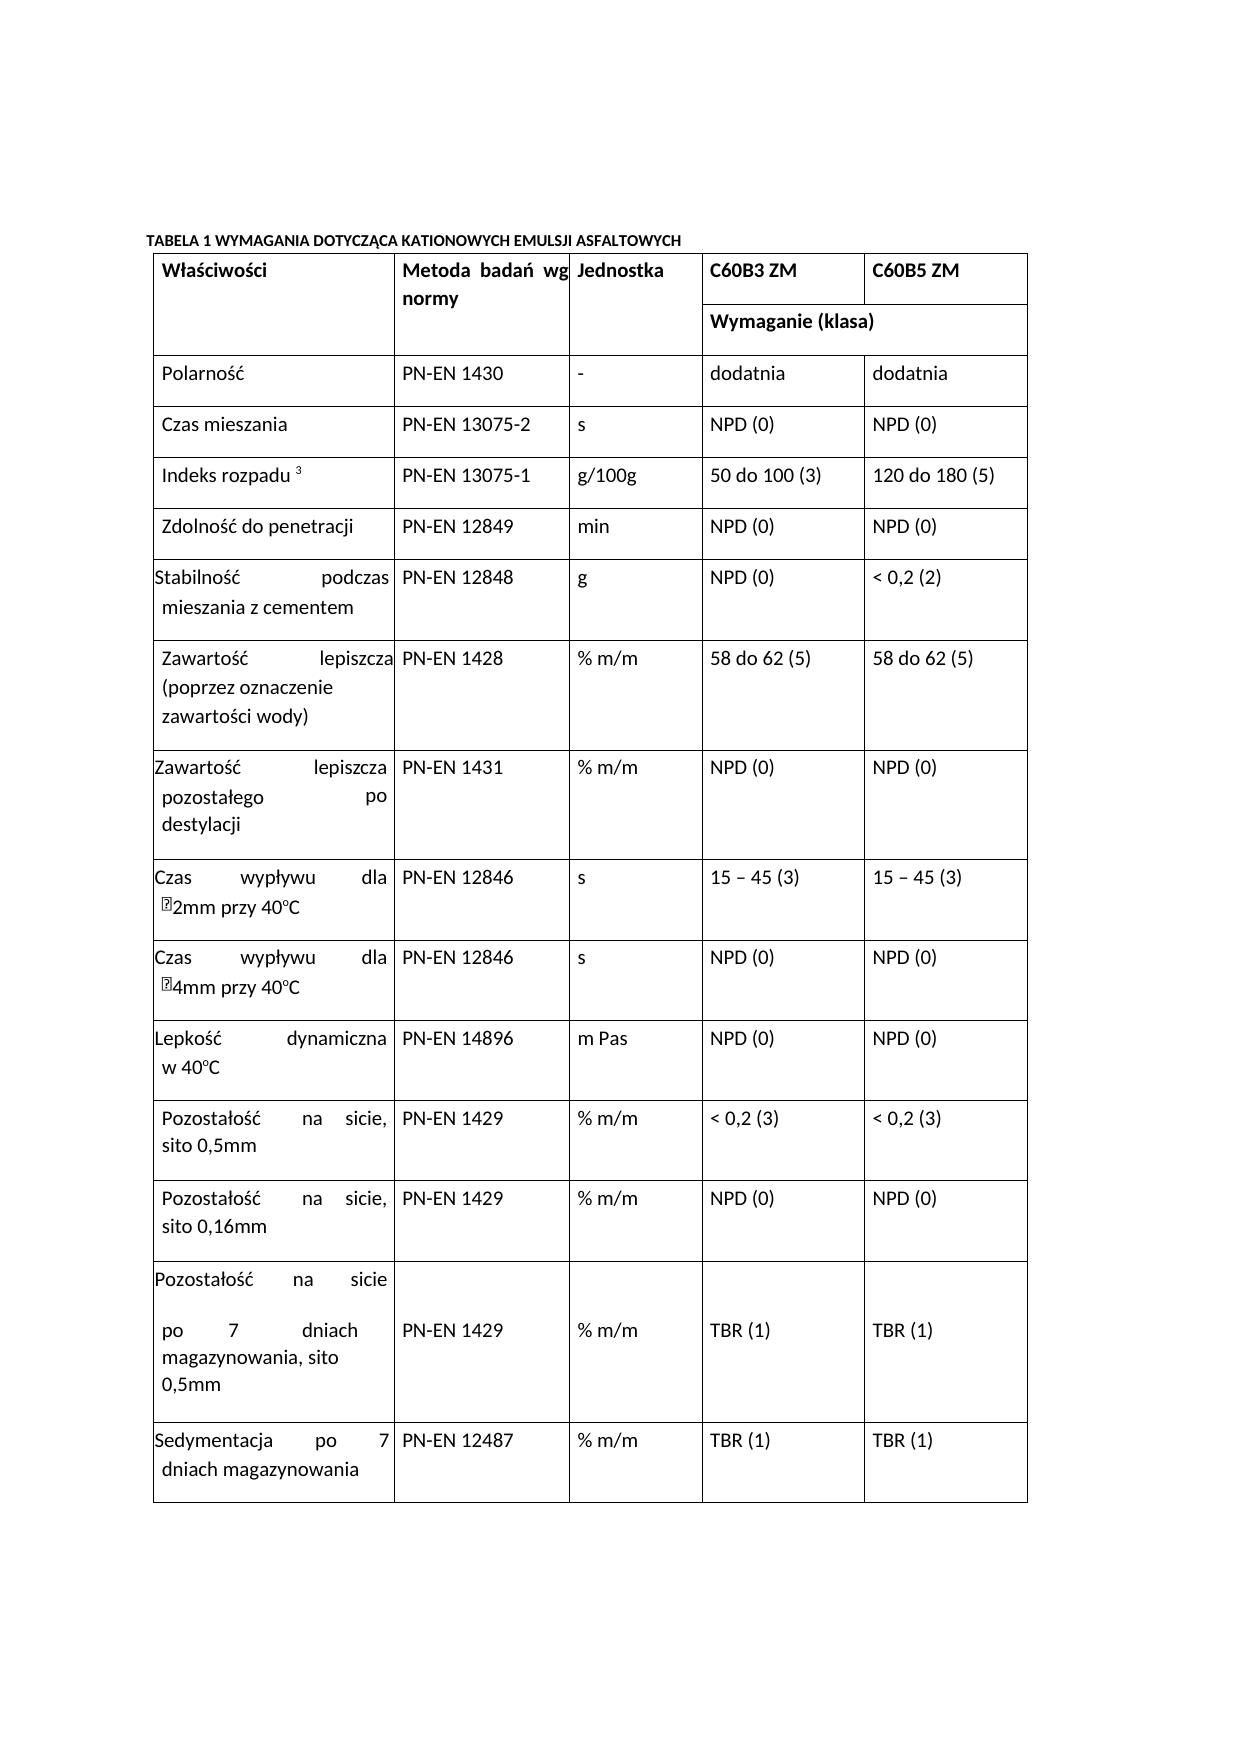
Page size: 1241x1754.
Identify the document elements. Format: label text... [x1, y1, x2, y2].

table_cell Wymaganie (klasa) [703, 305, 1027, 355]
table_cell PN-EN 1429 [395, 1181, 569, 1261]
table_cell NPD (0) [703, 509, 864, 559]
table_cell NPD (0) [703, 1181, 864, 1261]
table_cell Sedymentacja po 7 dniach magazynowania [154, 1423, 394, 1502]
table_cell 120 do 180 (5) [865, 458, 1027, 508]
table_cell 15 – 45 (3) [703, 860, 864, 939]
table_cell TBR (1) [703, 1313, 864, 1422]
table_cell Lepkość dynam w 40oC [154, 1021, 345, 1100]
table_header Właściwości [154, 254, 394, 355]
table_cell % m/m [570, 751, 702, 859]
table_cell PN-EN 14896 [395, 1021, 569, 1100]
table_cell g [570, 560, 702, 640]
table_cell dla [361, 860, 394, 939]
table_cell PN-EN 12487 [395, 1423, 569, 1502]
table_cell NPD (0) [865, 509, 1027, 559]
table_cell % m/m [570, 1423, 702, 1502]
table_header C60B3 ZM [703, 254, 864, 303]
table_cell NPD (0) [865, 751, 1027, 859]
table_cell % m/m [570, 1181, 702, 1261]
table_cell s [570, 941, 702, 1020]
table_cell 50 do 100 (3) [703, 458, 864, 508]
table_cell % m/m [570, 1313, 702, 1422]
table_cell m Pas [570, 1021, 702, 1100]
table_cell < 0,2 (3) [703, 1101, 864, 1180]
table_cell Stabilność podczas mieszania z cementem [154, 560, 394, 640]
table_cell cza po [361, 751, 394, 859]
table_cell iczna [345, 1021, 394, 1100]
text TABELA 1 WYMAGANIA DOTYCZĄCA KATIONOWYCH EMULSJI ASFALTOWYCH [146, 231, 1141, 251]
table_header C60B5 ZM [865, 254, 1027, 303]
table_cell Czas mieszania [154, 407, 394, 457]
table_cell PN-EN 13075-1 [395, 458, 569, 508]
table_cell Polarność [154, 356, 394, 406]
table_cell Indeks rozpadu 3 [154, 458, 394, 508]
table_cell NPD (0) [865, 1021, 1027, 1100]
table_cell % m/m [570, 1101, 702, 1180]
table_header Metoda badań wg normy [395, 254, 569, 355]
table_cell 58 do 62 (5) [865, 641, 1027, 749]
table_cell s [570, 407, 702, 457]
table_cell NPD (0) [703, 751, 864, 859]
table_cell min [570, 509, 702, 559]
table_cell sicie, [345, 1181, 394, 1261]
table_cell dodatnia [865, 356, 1027, 406]
table_cell TBR (1) [865, 1313, 1027, 1422]
table_cell % m/m [570, 641, 702, 749]
table_cell PN-EN 12846 [395, 941, 569, 1020]
table_cell NPD (0) [703, 407, 864, 457]
table_cell 58 do 62 (5) [703, 641, 864, 749]
table_cell sicie [345, 1262, 394, 1313]
table_cell [703, 1262, 864, 1313]
table_cell [570, 1262, 702, 1313]
table_cell g/100g [570, 458, 702, 508]
table_cell TBR (1) [703, 1423, 864, 1502]
table_cell NPD (0) [865, 1181, 1027, 1261]
table_cell PN-EN 1429 [395, 1313, 569, 1422]
table_cell Zawartość lepisz pozostałego destylacji [154, 751, 361, 859]
table_cell [395, 1262, 569, 1313]
table_cell PN-EN 1428 [395, 641, 569, 749]
table_cell Zawartość lepiszcza (poprzez oznaczenie zawartości wody) [154, 641, 394, 749]
table_cell Zdolność do penetracji [154, 509, 394, 559]
table_cell po 7 dniach magazynowania, sito 0,5mm [154, 1313, 394, 1422]
table_cell PN-EN 1431 [395, 751, 569, 859]
table_cell PN-EN 1429 [395, 1101, 569, 1180]
table_cell Czas wypływu 2mm przy 40oC [154, 860, 361, 939]
table_cell PN-EN 1430 [395, 356, 569, 406]
table_cell dla [361, 941, 394, 1020]
table_cell NPD (0) [703, 1021, 864, 1100]
table_cell Pozostałość na [154, 1262, 345, 1313]
table_cell sicie, [345, 1101, 394, 1180]
table_header Jednostka [570, 254, 702, 355]
table_cell 15 – 45 (3) [865, 860, 1027, 939]
table_cell TBR (1) [865, 1423, 1027, 1502]
table_cell dodatnia [703, 356, 864, 406]
table_cell - [570, 356, 702, 406]
table_cell PN-EN 12848 [395, 560, 569, 640]
table_cell Pozostałość na sito 0,16mm [154, 1181, 345, 1261]
table_cell NPD (0) [865, 407, 1027, 457]
table_cell NPD (0) [703, 560, 864, 640]
table_cell [865, 1262, 1027, 1313]
table_cell NPD (0) [703, 941, 864, 1020]
table_cell NPD (0) [865, 941, 1027, 1020]
table_cell Czas wypływu 4mm przy 40oC [154, 941, 361, 1020]
table_cell Pozostałość na sito 0,5mm [154, 1101, 345, 1180]
table_cell < 0,2 (3) [865, 1101, 1027, 1180]
table_cell < 0,2 (2) [865, 560, 1027, 640]
table_cell PN-EN 12849 [395, 509, 569, 559]
table_cell s [570, 860, 702, 939]
table_cell PN-EN 12846 [395, 860, 569, 939]
table_cell PN-EN 13075-2 [395, 407, 569, 457]
